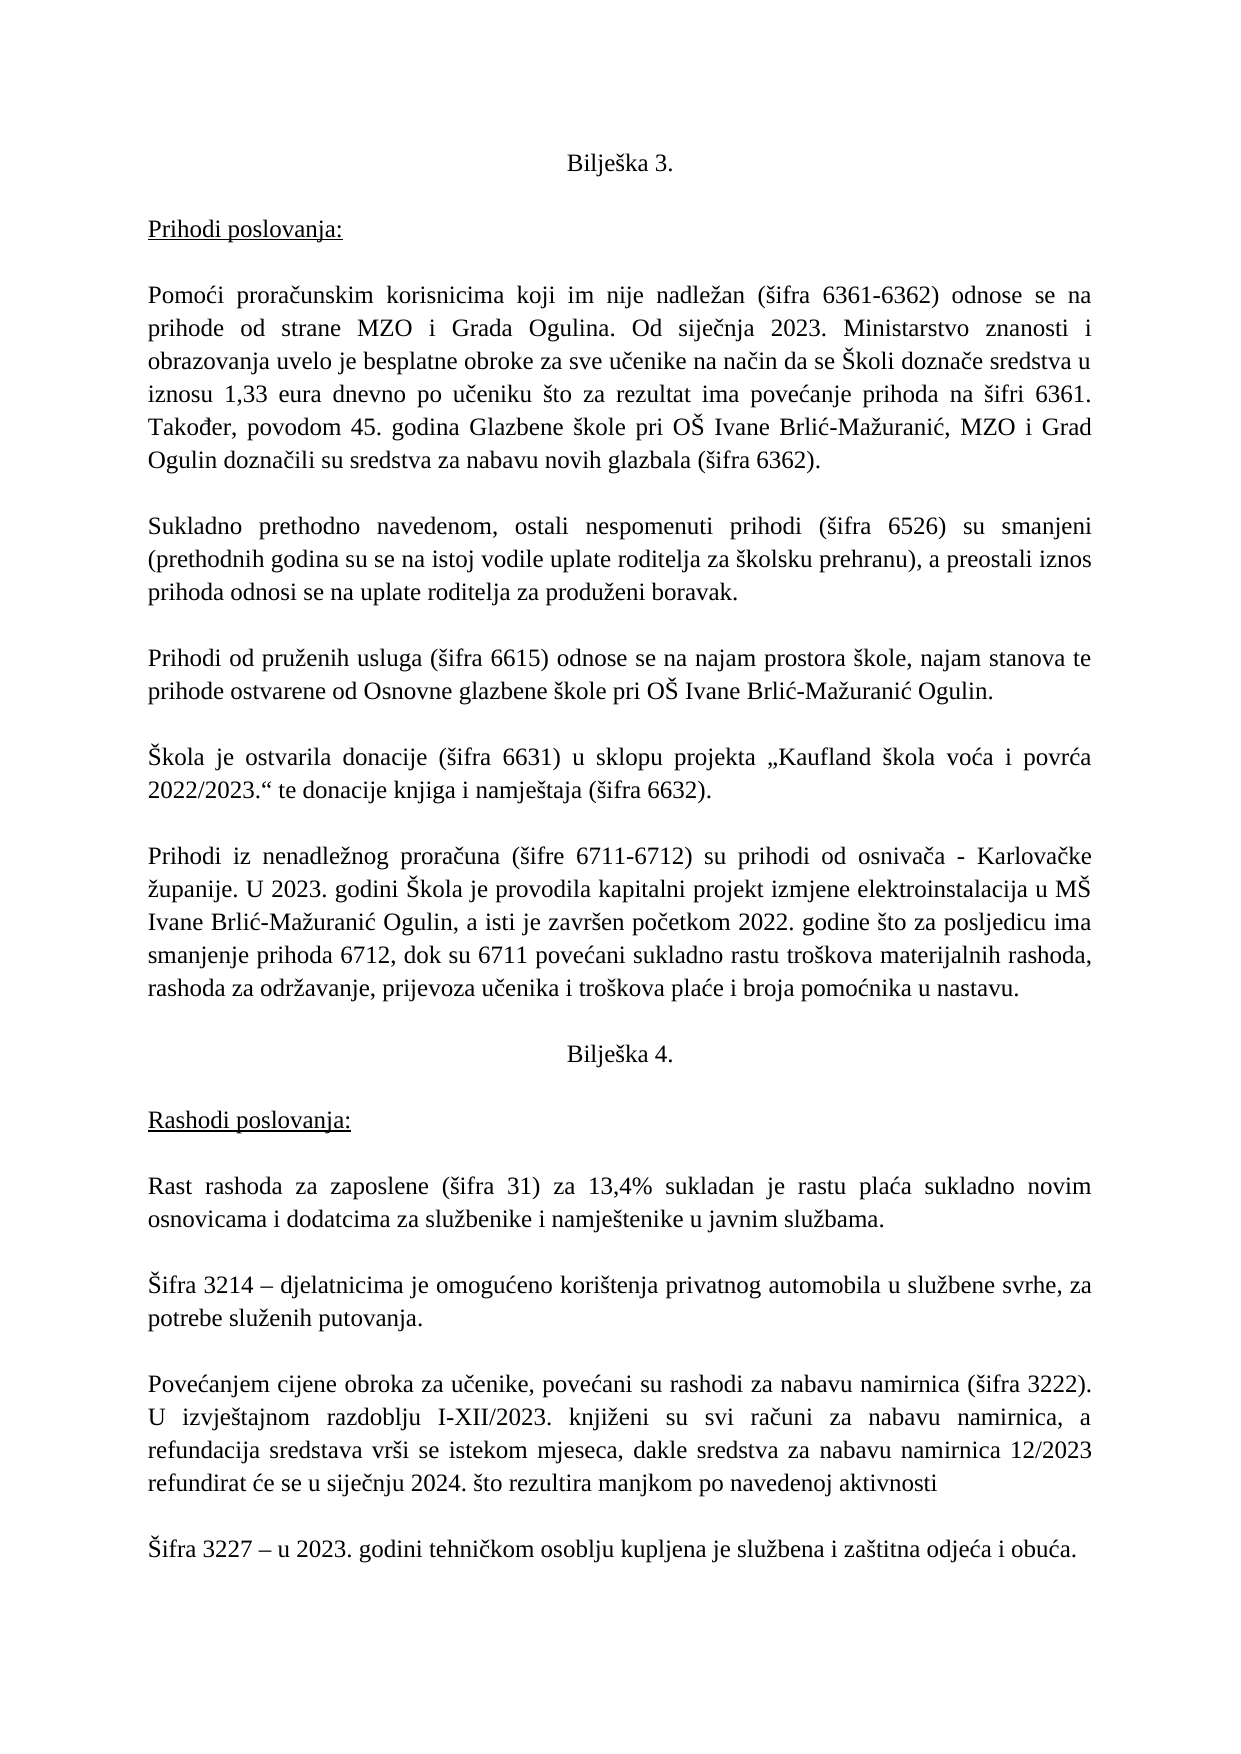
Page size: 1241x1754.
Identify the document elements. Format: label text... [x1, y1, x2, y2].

text Bilješka 4. [148, 1039, 1093, 1068]
text Pomoći proračunskim korisnicima koji im nije nadležan (šifra 6361-6362) odnose se na prihode od strane MZO i Grada Ogulina. Od siječnja 2023. Ministarstvo znanosti i obrazovanja uvelo je besplatne obroke za sve učenike na način da se Školi doznače sredstva u iznosu 1,33 eura dnevno po učeniku što za rezultat ima povećanje prihoda na šifri 6361. Također, povodom 45. godina Glazbene škole pri OŠ Ivane Brlić-Mažuranić, MZO i Grad Ogulin doznačili su sredstva za nabavu novih glazbala (šifra 6362). [148, 280, 1093, 473]
text Prihodi od pruženih usluga (šifra 6615) odnose se na najam prostora škole, najam stanova te prihode ostvarene od Osnovne glazbene škole pri OŠ Ivane Brlić-Mažuranić Ogulin. [148, 643, 1093, 705]
text Prihodi poslovanja: [148, 214, 1093, 242]
text Rast rashoda za zaposlene (šifra 31) za 13,4% sukladan je rastu plaća sukladno novim osnovicama i dodatcima za službenike i namještenike u javnim službama. [148, 1171, 1093, 1233]
text Šifra 3214 – djelatnicima je omogućeno korištenja privatnog automobila u službene svrhe, za potrebe služenih putovanja. [148, 1270, 1093, 1332]
text Sukladno prethodno navedenom, ostali nespomenuti prihodi (šifra 6526) su smanjeni (prethodnih godina su se na istoj vodile uplate roditelja za školsku prehranu), a preostali iznos prihoda odnosi se na uplate roditelja za produženi boravak. [148, 511, 1093, 606]
text Šifra 3227 – u 2023. godini tehničkom osoblju kupljena je službena i zaštitna odjeća i obuća. [148, 1534, 1093, 1563]
text Škola je ostvarila donacije (šifra 6631) u sklopu projekta „Kaufland škola voća i povrća 2022/2023.“ te donacije knjiga i namještaja (šifra 6632). [148, 742, 1093, 804]
text Bilješka 3. [148, 148, 1093, 176]
text Povećanjem cijene obroka za učenike, povećani su rashodi za nabavu namirnica (šifra 3222). U izvještajnom razdoblju I-XII/2023. knjiženi su svi računi za nabavu namirnica, a refundacija sredstava vrši se istekom mjeseca, dakle sredstva za nabavu namirnica 12/2023 refundirat će se u siječnju 2024. što rezultira manjkom po navedenoj aktivnosti [148, 1369, 1093, 1497]
text Prihodi iz nenadležnog proračuna (šifre 6711-6712) su prihodi od osnivača - Karlovačke županije. U 2023. godini Škola je provodila kapitalni projekt izmjene elektroinstalacija u MŠ Ivane Brlić-Mažuranić Ogulin, a isti je završen početkom 2022. godine što za posljedicu ima smanjenje prihoda 6712, dok su 6711 povećani sukladno rastu troškova materijalnih rashoda, rashoda za održavanje, prijevoza učenika i troškova plaće i broja pomoćnika u nastavu. [148, 841, 1093, 1002]
text Rashodi poslovanja: [148, 1105, 1093, 1134]
